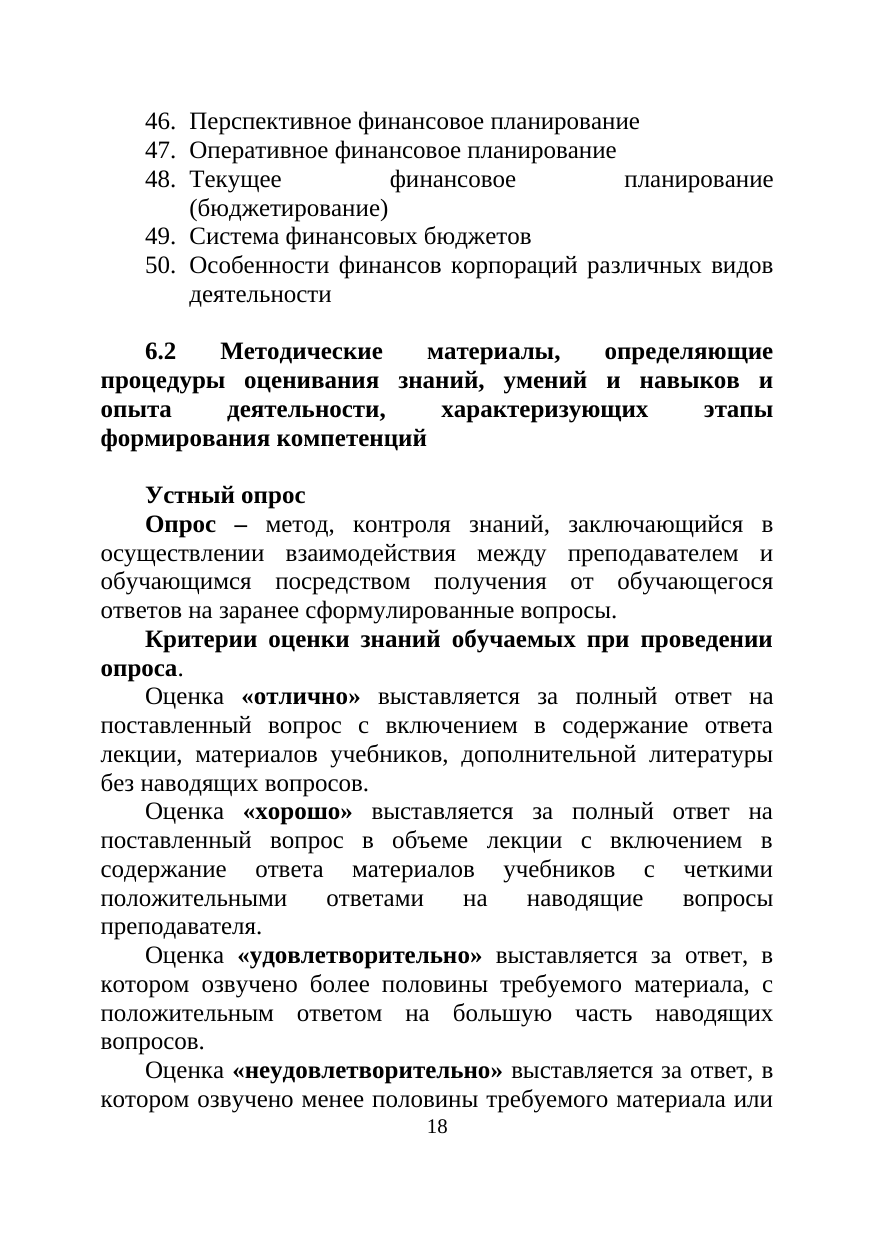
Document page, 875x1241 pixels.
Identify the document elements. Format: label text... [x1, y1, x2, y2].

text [100, 1055, 774, 1113]
text Оценка «хорошо» выставляется за полный ответ на поставленный вопрос в объеме лекции с включением в содержание ответа материалов учебников с четкими положительными ответами на наводящие вопросы преподавателя. [100, 796, 774, 940]
list Перспективное финансовое планирование [145, 106, 774, 135]
list Система финансовых бюджетов [145, 221, 774, 250]
text Оценка «отлично» выставляется за полный ответ на поставленный вопрос с включением в содержание ответа лекции, материалов учебников, дополнительной литературы без наводящих вопросов. [100, 681, 774, 796]
text Устный опрос [100, 480, 774, 509]
text Опрос – метод, контроля знаний, заключающийся в осуществлении взаимодействия между преподавателем и обучающимся посредством получения от обучающегося ответов на заранее сформулированные вопросы. [100, 509, 774, 624]
text Критерии оценки знаний обучаемых при проведении опроса. [100, 624, 774, 681]
list Особенности финансов корпораций различных видов деятельности [145, 250, 774, 308]
list Текущее финансовое планирование (бюджетирование) [145, 164, 774, 221]
list Оперативное финансовое планирование [145, 135, 774, 164]
text 6.2 Методические материалы, определяющие процедуры оценивания знаний, умений и навыков и опыта деятельности, характеризующих этапы формирования компетенций [100, 336, 774, 451]
text Оценка «удовлетворительно» выставляется за ответ, в котором озвучено более половины требуемого материала, с положительным ответом на большую часть наводящих вопросов. [100, 940, 774, 1055]
